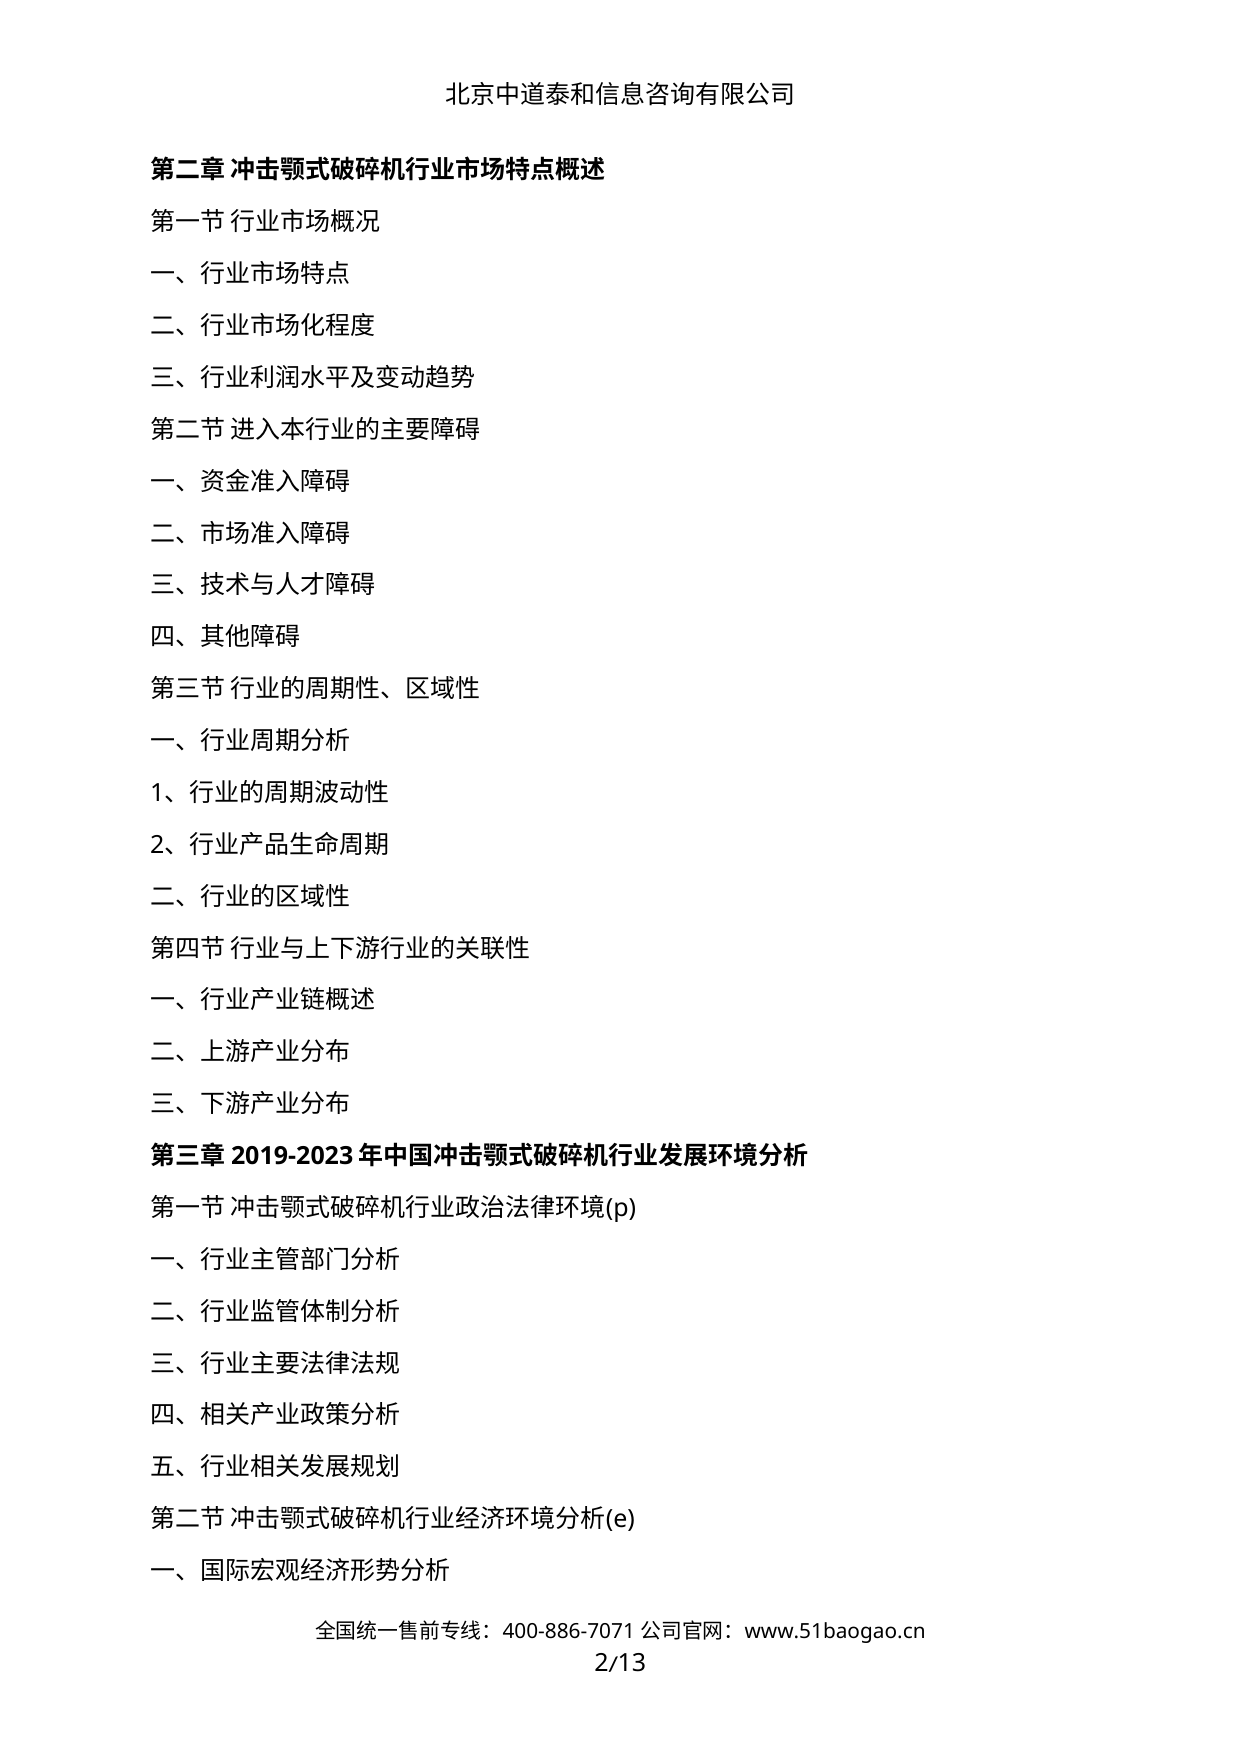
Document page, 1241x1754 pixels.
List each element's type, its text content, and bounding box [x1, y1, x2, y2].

text 三、行业利润水平及变动趋势 [150, 357, 1090, 394]
text 一、国际宏观经济形势分析 [150, 1551, 1090, 1587]
text 三、技术与人才障碍 [150, 565, 1090, 601]
text 三、下游产业分布 [150, 1084, 1090, 1120]
text 第三节 行业的周期性、区域性 [150, 669, 1090, 705]
text 一、行业主管部门分析 [150, 1239, 1090, 1276]
text 2、行业产品生命周期 [150, 824, 1090, 861]
text 一、行业周期分析 [150, 721, 1090, 757]
text 第二节 进入本行业的主要障碍 [150, 409, 1090, 446]
text 第一节 冲击颚式破碎机行业政治法律环境(p) [150, 1187, 1090, 1224]
text 第二章 冲击颚式破碎机行业市场特点概述 [150, 150, 1090, 186]
text 二、市场准入障碍 [150, 513, 1090, 549]
text 五、行业相关发展规划 [150, 1447, 1090, 1483]
text 二、行业的区域性 [150, 876, 1090, 912]
text 二、行业监管体制分析 [150, 1291, 1090, 1327]
text 第三章 2019-2023年中国冲击颚式破碎机行业发展环境分析 [150, 1136, 1090, 1172]
text 二、行业市场化程度 [150, 306, 1090, 342]
text 一、行业市场特点 [150, 254, 1090, 290]
text 1、行业的周期波动性 [150, 772, 1090, 809]
text 四、其他障碍 [150, 617, 1090, 653]
text 第一节 行业市场概况 [150, 202, 1090, 238]
text 一、行业产业链概述 [150, 980, 1090, 1016]
text 第四节 行业与上下游行业的关联性 [150, 928, 1090, 964]
text 一、资金准入障碍 [150, 461, 1090, 497]
text 第二节 冲击颚式破碎机行业经济环境分析(e) [150, 1499, 1090, 1535]
text 二、上游产业分布 [150, 1032, 1090, 1068]
text 四、相关产业政策分析 [150, 1395, 1090, 1431]
text 三、行业主要法律法规 [150, 1343, 1090, 1379]
